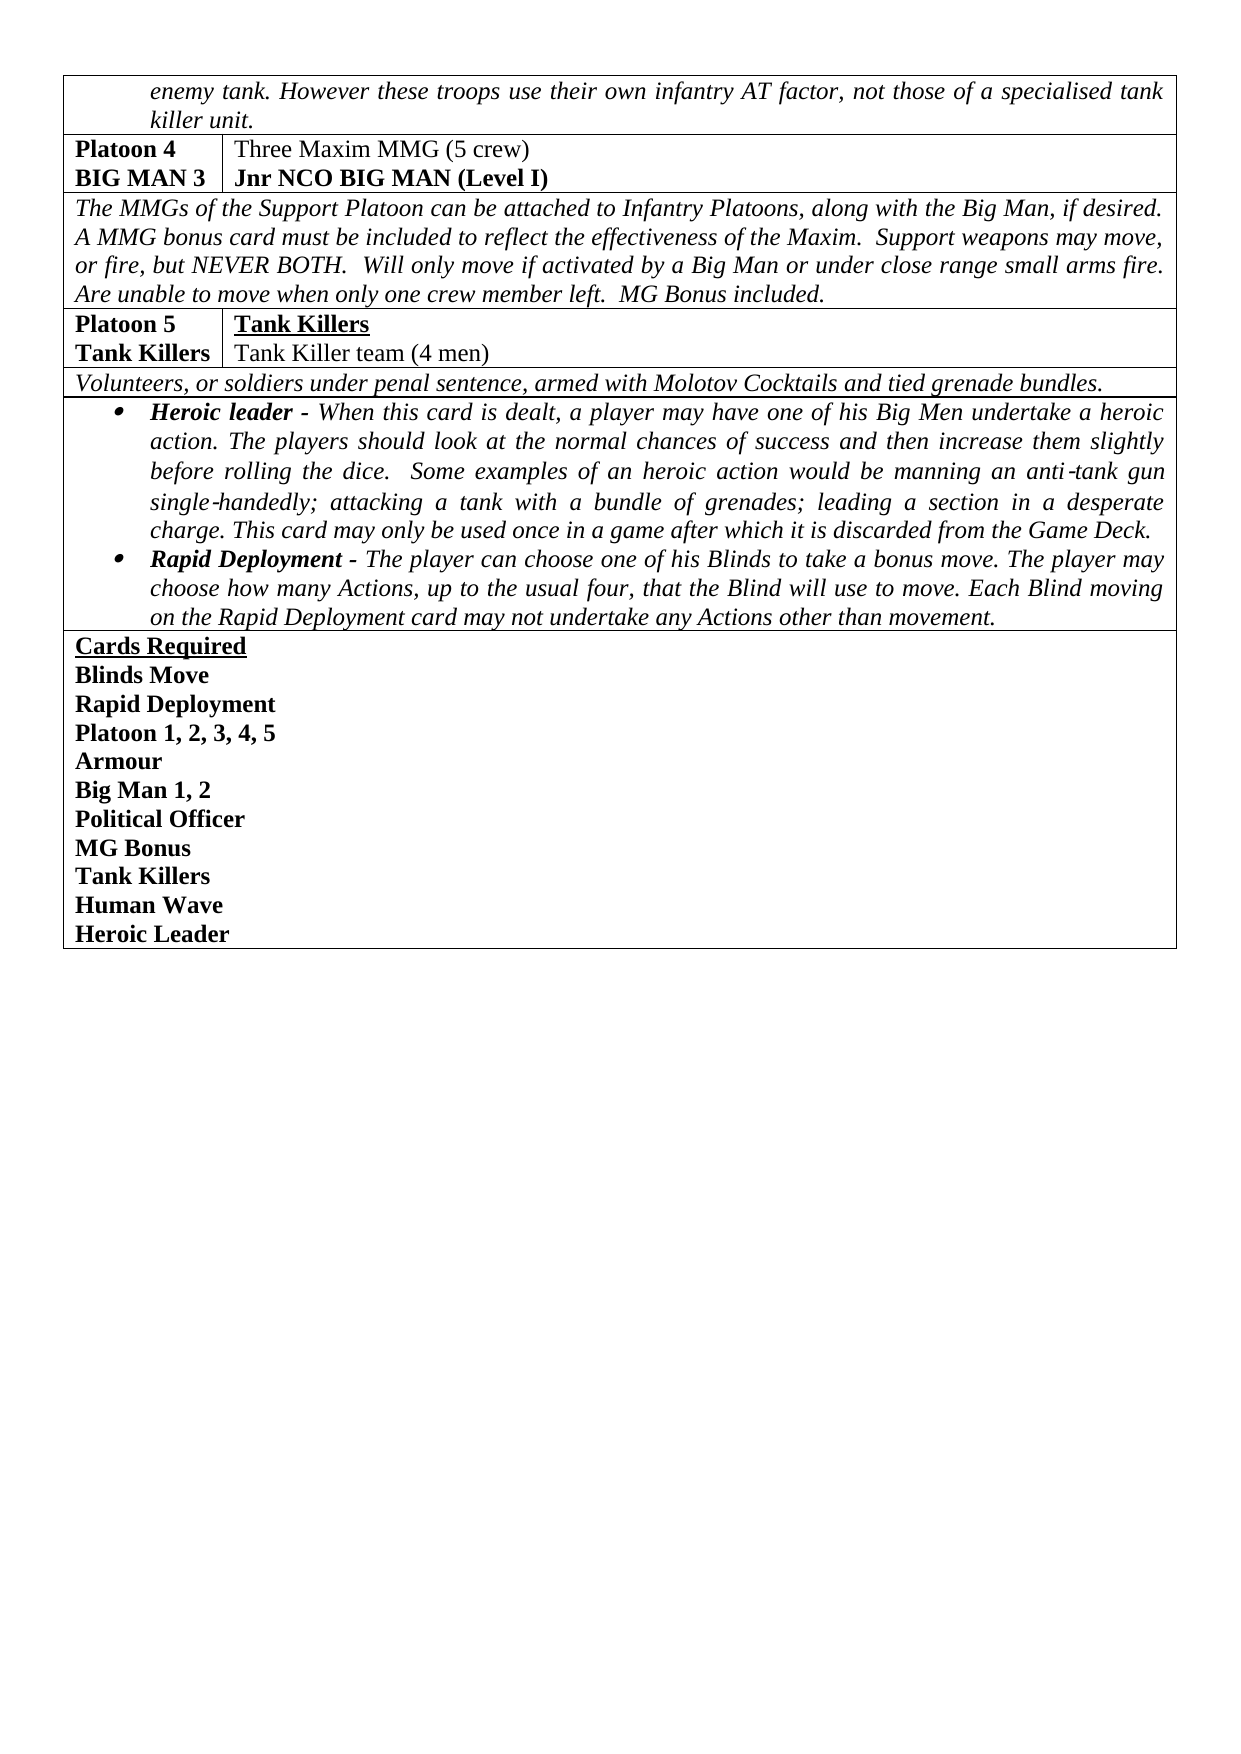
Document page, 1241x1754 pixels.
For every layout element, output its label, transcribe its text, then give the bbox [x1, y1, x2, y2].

table_cell Cards Required Blinds Move Rapid Deployment Platoon 1, 2, 3, 4, 5 Armour Big Man 1, 2 Political Officer MG Bonus Tank Killers Human Wave Heroic Leader [64, 631, 1176, 948]
table_cell Tank Killers Tank Killer team (4 men) [223, 309, 1176, 367]
table_cell Platoon 4 BIG MAN 3 [64, 135, 222, 192]
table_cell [64, 76, 1176, 133]
table_cell The MMGs of the Support Platoon can be attached to Infantry Platoons, along with the Big Man, if desired. A MMG bonus card must be included to reflect the effectiveness of the Maxim. Support weapons may move, or fire, but NEVER BOTH. Will only move if activated by a Big Man or under close range small arms fire. Are unable to move when only one crew member left. MG Bonus included. [64, 193, 1176, 308]
table_cell Heroic leader - When this card is dealt, a player may have one of his Big Men undertake a heroic action. The players should look at the normal chances of success and then increase them slightly before rolling the dice. Some examples of an heroic action would be manning an anti‐tank gun single‐handedly; attacking a tank with a bundle of grenades; leading a section in a desperate charge. This card may only be used once in a game after which it is discarded from the Game Deck. Rapid Deployment - The player can choose one of his Blinds to take a bonus move. The player may choose how many Actions, up to the usual four, that the Blind will use to move. Each Blind moving on the Rapid Deployment card may not undertake any Actions other than movement. [64, 398, 1176, 630]
table_cell Volunteers, or soldiers under penal sentence, armed with Molotov Cocktails and tied grenade bundles. [64, 368, 1176, 396]
table_cell Three Maxim MMG (5 crew) Jnr NCO BIG MAN (Level I) [223, 135, 1176, 192]
table_cell Platoon 5 Tank Killers [64, 309, 222, 367]
